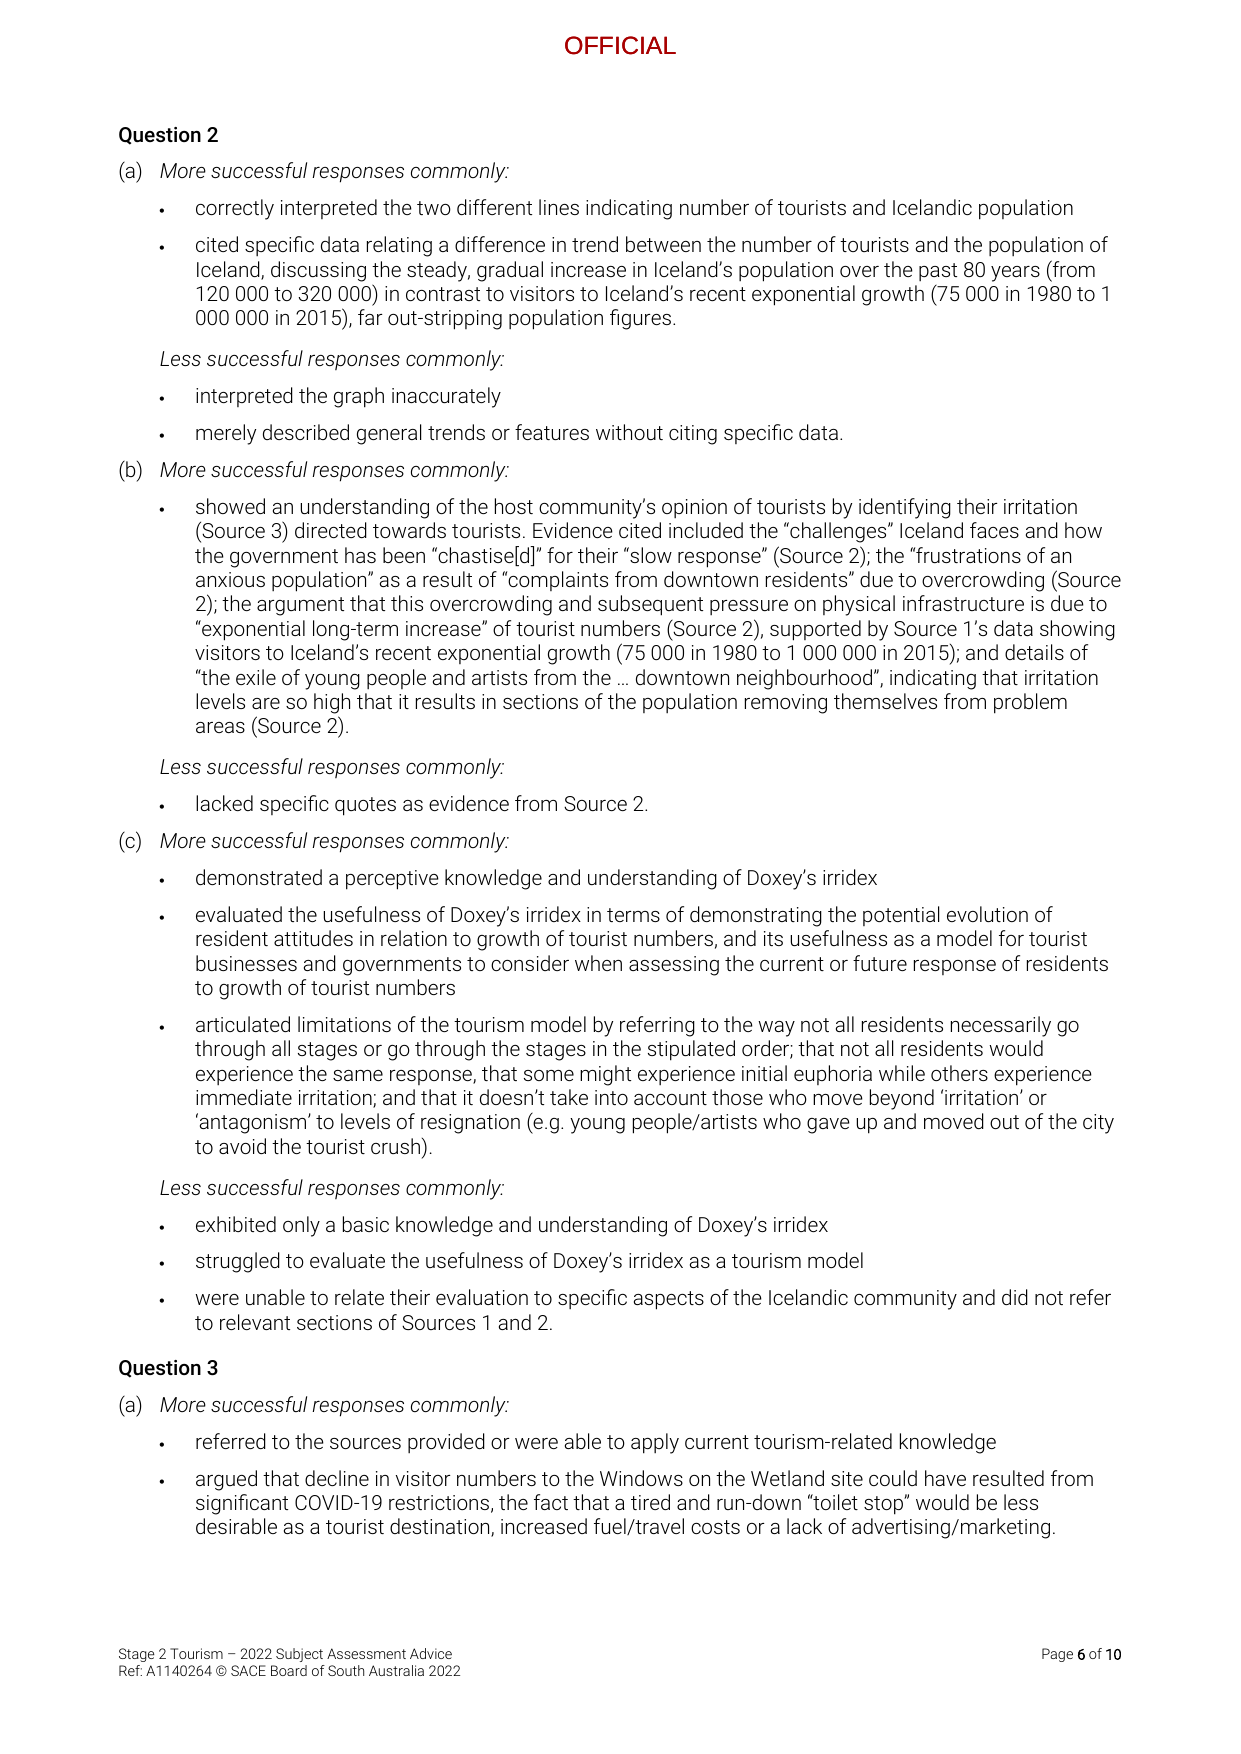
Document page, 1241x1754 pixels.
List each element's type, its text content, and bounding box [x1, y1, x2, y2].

text argued that decline in visitor numbers to the Windows on the Wetland site could have resulted from significant COVID-19 restrictions, the fact that a tired and run-down “toilet stop” would be less desirable as a tourist destination, increased fuel/travel costs or a lack of advertising/marketing. [159, 1467, 1122, 1540]
text merely described general trends or features without citing specific data. [159, 421, 1122, 446]
text exhibited only a basic knowledge and understanding of Doxey’s irridex [159, 1213, 1122, 1237]
text Less successful responses commonly: [159, 755, 1122, 780]
text cited specific data relating a difference in trend between the number of tourists and the population of Iceland, discussing the steady, gradual increase in Iceland’s population over the past 80 years (from 120 000 to 320 000) in contrast to visitors to Iceland’s recent exponential growth (75 000 in 1980 to 1 000 000 in 2015), far out-stripping population figures. [159, 233, 1122, 331]
text (b) More successful responses commonly: [118, 458, 1122, 482]
text showed an understanding of the host community’s opinion of tourists by identifying their irritation (Source 3) directed towards tourists. Evidence cited included the “challenges” Iceland faces and how the government has been “chastise[d]” for their “slow response” (Source 2); the “frustrations of an anxious population” as a result of “complaints from downtown residents” due to overcrowding (Source 2); the argument that this overcrowding and subsequent pressure on physical infrastructure is due to “exponential long-term increase” of tourist numbers (Source 2), supported by Source 1’s data showing visitors to Iceland’s recent exponential growth (75 000 in 1980 to 1 000 000 in 2015); and details of “the exile of young people and artists from the … downtown neighbourhood”, indicating that irritation levels are so high that it results in sections of the population removing themselves from problem areas (Source 2). [159, 495, 1122, 739]
text Less successful responses commonly: [159, 347, 1122, 372]
text (a) More successful responses commonly: [118, 1393, 1122, 1417]
text evaluated the usefulness of Doxey’s irridex in terms of demonstrating the potential evolution of resident attitudes in relation to growth of tourist numbers, and its usefulness as a model for tourist businesses and governments to consider when assessing the current or future response of residents to growth of tourist numbers [159, 903, 1122, 1000]
text referred to the sources provided or were able to apply current tourism-related knowledge [159, 1430, 1122, 1454]
text interpreted the graph inaccurately [159, 384, 1122, 409]
text correctly interpreted the two different lines indicating number of tourists and Icelandic population [159, 196, 1122, 221]
text Less successful responses commonly: [159, 1176, 1122, 1200]
text (c) More successful responses commonly: [118, 829, 1122, 853]
text were unable to relate their evaluation to specific aspects of the Icelandic community and did not refer to relevant sections of Sources 1 and 2. [159, 1286, 1122, 1335]
text struggled to evaluate the usefulness of Doxey’s irridex as a tourism model [159, 1249, 1122, 1274]
text lacked specific quotes as evidence from Source 2. [159, 792, 1122, 817]
text demonstrated a perceptive knowledge and understanding of Doxey’s irridex [159, 866, 1122, 890]
text Question 3 [118, 1356, 1122, 1380]
text Question 2 [118, 123, 1122, 147]
text (a) More successful responses commonly: [118, 159, 1122, 184]
text articulated limitations of the tourism model by referring to the way not all residents necessarily go through all stages or go through the stages in the stipulated order; that not all residents would experience the same response, that some might experience initial euphoria while others experience immediate irritation; and that it doesn’t take into account those who move beyond ‘irritation’ or ‘antagonism’ to levels of resignation (e.g. young people/artists who gave up and moved out of the city to avoid the tourist crush). [159, 1013, 1122, 1159]
